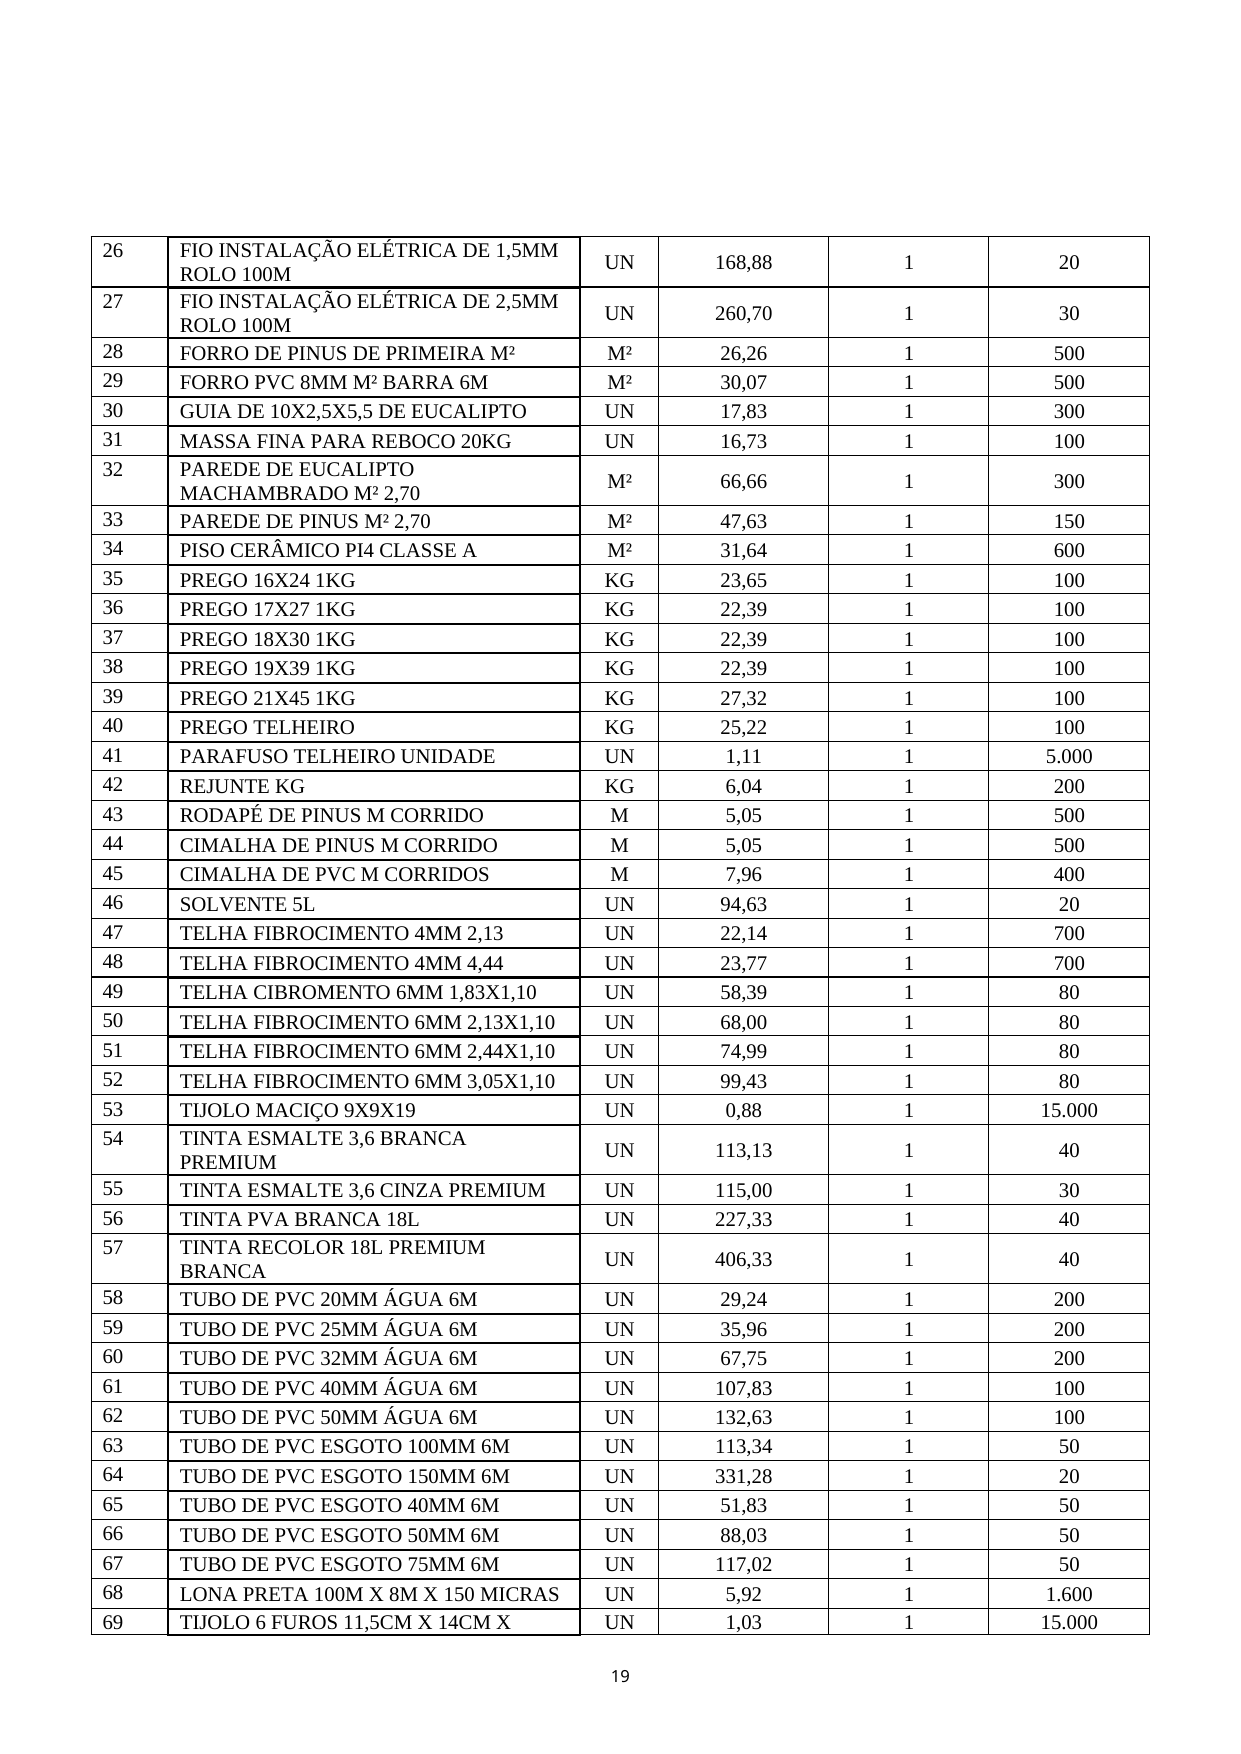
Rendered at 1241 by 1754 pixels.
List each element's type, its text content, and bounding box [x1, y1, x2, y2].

table_cell 1 [829, 1036, 988, 1065]
table_cell TELHA FIBROCIMENTO 4MM 4,44 [169, 949, 579, 976]
table_cell M [581, 860, 658, 888]
table_cell 100 [989, 1402, 1149, 1431]
table_cell 20 [989, 1461, 1149, 1489]
table_cell TUBO DE PVC 40MM ÁGUA 6M [169, 1374, 579, 1401]
table_cell 132,63 [659, 1402, 828, 1431]
table_cell 46 [92, 889, 167, 917]
table_cell 50 [989, 1491, 1149, 1519]
table_cell 80 [989, 1036, 1149, 1065]
table_cell 1 [829, 712, 988, 741]
table_cell PARAFUSO TELHEIRO UNIDADE [169, 743, 579, 770]
table_cell 58,39 [659, 978, 828, 1006]
table_cell UN [581, 1066, 658, 1094]
table_cell 1 [829, 1402, 988, 1431]
table_cell 1 [829, 426, 988, 454]
table_cell 1 [829, 948, 988, 976]
table_cell 1 [829, 288, 988, 337]
table_cell 94,63 [659, 889, 828, 917]
table_cell 51 [92, 1036, 167, 1065]
table_cell 500 [989, 801, 1149, 829]
table_cell 20 [989, 889, 1149, 917]
table_cell 300 [989, 456, 1149, 505]
table_cell 5.000 [989, 742, 1149, 770]
table_cell FIO INSTALAÇÃO ELÉTRICA DE 2,5MM ROLO 100M [169, 289, 579, 337]
table_cell 99,43 [659, 1066, 828, 1094]
table_cell UN [581, 978, 658, 1006]
table_cell TELHA CIBROMENTO 6MM 1,83X1,10 [169, 979, 579, 1006]
table_cell UN [581, 1609, 658, 1634]
table_cell 68,00 [659, 1007, 828, 1035]
table_cell 200 [989, 1314, 1149, 1342]
table_cell 115,00 [659, 1175, 828, 1203]
table_cell 200 [989, 1284, 1149, 1313]
table_cell 500 [989, 338, 1149, 366]
table_cell 117,02 [659, 1550, 828, 1578]
table_cell UN [581, 1125, 658, 1174]
table_cell 31,64 [659, 535, 828, 564]
table_cell 35 [92, 565, 167, 593]
table_cell 0,88 [659, 1095, 828, 1124]
table_cell 49 [92, 978, 167, 1006]
table_cell UN [581, 1402, 658, 1431]
table_cell TUBO DE PVC ESGOTO 75MM 6M [169, 1551, 579, 1578]
table_cell 42 [92, 771, 167, 799]
table_cell TUBO DE PVC ESGOTO 40MM 6M [169, 1492, 579, 1519]
table_cell 1 [829, 1491, 988, 1519]
table_cell 67,75 [659, 1343, 828, 1372]
table_cell UN [581, 1314, 658, 1342]
table_cell 69 [92, 1609, 167, 1634]
table_cell UN [581, 1432, 658, 1460]
table_cell 22,14 [659, 919, 828, 947]
table_cell 30 [989, 1175, 1149, 1203]
table_cell 38 [92, 653, 167, 682]
table_cell 59 [92, 1314, 167, 1342]
table_cell PREGO 16X24 1KG [169, 566, 579, 593]
table_cell 200 [989, 1343, 1149, 1372]
table_cell 64 [92, 1461, 167, 1489]
table_cell 66,66 [659, 456, 828, 505]
table_cell 150 [989, 506, 1149, 534]
table_cell MASSA FINA PARA REBOCO 20KG [169, 427, 579, 454]
table_cell KG [581, 771, 658, 799]
table_cell CIMALHA DE PINUS M CORRIDO [169, 831, 579, 858]
table_cell UN [581, 1036, 658, 1065]
table_cell 1 [829, 1461, 988, 1489]
table_cell 168,88 [659, 237, 828, 286]
table_cell 1 [829, 830, 988, 858]
table_cell 15.000 [989, 1609, 1149, 1634]
table_cell 88,03 [659, 1520, 828, 1548]
table_cell PAREDE DE PINUS M² 2,70 [169, 507, 579, 534]
table_cell 43 [92, 801, 167, 829]
table_cell UN [581, 288, 658, 337]
table_cell 1,11 [659, 742, 828, 770]
table_cell 1 [829, 506, 988, 534]
table_cell PISO CERÂMICO PI4 CLASSE A [169, 536, 579, 564]
table_cell 31 [92, 426, 167, 454]
table_cell TINTA RECOLOR 18L PREMIUM BRANCA [169, 1235, 579, 1283]
table_cell 47 [92, 919, 167, 947]
table_cell 28 [92, 338, 167, 366]
table_cell 40 [989, 1234, 1149, 1283]
table_cell TUBO DE PVC 32MM ÁGUA 6M [169, 1344, 579, 1372]
table_cell 25,22 [659, 712, 828, 741]
table_cell 44 [92, 830, 167, 858]
table_cell 260,70 [659, 288, 828, 337]
table_cell 1 [829, 1373, 988, 1401]
table_cell 1 [829, 771, 988, 799]
table_cell 23,65 [659, 565, 828, 593]
table_cell FIO INSTALAÇÃO ELÉTRICA DE 1,5MM ROLO 100M [169, 238, 579, 286]
table_cell FORRO PVC 8MM M² BARRA 6M [169, 368, 579, 396]
table_cell CIMALHA DE PVC M CORRIDOS [169, 861, 579, 888]
table_cell 53 [92, 1095, 167, 1124]
table_cell 5,92 [659, 1579, 828, 1607]
table_cell UN [581, 1520, 658, 1548]
table_cell UN [581, 1175, 658, 1203]
table_cell 74,99 [659, 1036, 828, 1065]
table_cell UN [581, 1491, 658, 1519]
table_cell 39 [92, 683, 167, 711]
table_cell UN [581, 1007, 658, 1035]
table_cell TELHA FIBROCIMENTO 6MM 2,44X1,10 [169, 1038, 579, 1065]
table_cell M² [581, 456, 658, 505]
table_cell 56 [92, 1205, 167, 1233]
table_cell 17,83 [659, 397, 828, 425]
table_cell 37 [92, 624, 167, 652]
table_cell 30,07 [659, 367, 828, 396]
table_cell 1 [829, 1343, 988, 1372]
table_cell 1 [829, 338, 988, 366]
table_cell 700 [989, 948, 1149, 976]
table_cell TUBO DE PVC 20MM ÁGUA 6M [169, 1285, 579, 1313]
table_cell PREGO 18X30 1KG [169, 625, 579, 652]
table_cell TUBO DE PVC 25MM ÁGUA 6M [169, 1315, 579, 1342]
table_cell 1 [829, 860, 988, 888]
table_cell UN [581, 237, 658, 286]
table_cell 1 [829, 683, 988, 711]
table_cell 40 [989, 1205, 1149, 1233]
table_cell 1 [829, 456, 988, 505]
table_cell 100 [989, 653, 1149, 682]
table_cell M² [581, 367, 658, 396]
table_cell UN [581, 1205, 658, 1233]
table_cell 50 [989, 1520, 1149, 1548]
table_cell FORRO DE PINUS DE PRIMEIRA M² [169, 339, 579, 366]
table_cell 30 [989, 288, 1149, 337]
table_cell UN [581, 1579, 658, 1607]
table_cell 67 [92, 1550, 167, 1578]
table_cell 22,39 [659, 624, 828, 652]
table_cell 51,83 [659, 1491, 828, 1519]
table_cell UN [581, 919, 658, 947]
table_cell 1 [829, 1066, 988, 1094]
table_cell 1 [829, 1234, 988, 1283]
table_cell 1 [829, 1125, 988, 1174]
table_cell 29 [92, 367, 167, 396]
table_cell M [581, 830, 658, 858]
table_cell 100 [989, 683, 1149, 711]
table_cell 47,63 [659, 506, 828, 534]
table_cell KG [581, 624, 658, 652]
table_cell 113,13 [659, 1125, 828, 1174]
table_cell 48 [92, 948, 167, 976]
table_cell 100 [989, 426, 1149, 454]
table_cell 40 [92, 712, 167, 741]
table_cell TINTA ESMALTE 3,6 BRANCA PREMIUM [169, 1126, 579, 1174]
table_cell 100 [989, 565, 1149, 593]
table_cell KG [581, 565, 658, 593]
table_cell TIJOLO MACIÇO 9X9X19 [169, 1096, 579, 1124]
table_cell 1 [829, 1609, 988, 1634]
table_cell PREGO 17X27 1KG [169, 595, 579, 623]
table_cell 400 [989, 860, 1149, 888]
table_cell REJUNTE KG [169, 772, 579, 799]
table_cell M² [581, 535, 658, 564]
table_cell 1 [829, 1432, 988, 1460]
table_cell 68 [92, 1579, 167, 1607]
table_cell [169, 1610, 579, 1634]
table_cell 1 [829, 1007, 988, 1035]
table_cell 600 [989, 535, 1149, 564]
table_cell KG [581, 594, 658, 623]
table_cell UN [581, 742, 658, 770]
table_cell 30 [92, 397, 167, 425]
table_cell 500 [989, 367, 1149, 396]
table_cell TUBO DE PVC ESGOTO 100MM 6M [169, 1433, 579, 1460]
table_cell 100 [989, 712, 1149, 741]
table_cell 50 [92, 1007, 167, 1035]
table_cell 500 [989, 830, 1149, 858]
table_cell 1 [829, 889, 988, 917]
table_cell 41 [92, 742, 167, 770]
table_cell 80 [989, 1066, 1149, 1094]
table_cell 58 [92, 1284, 167, 1313]
table_cell M [581, 801, 658, 829]
table_cell 1.600 [989, 1579, 1149, 1607]
table_cell 1 [829, 565, 988, 593]
table_cell 32 [92, 456, 167, 505]
table_cell TUBO DE PVC 50MM ÁGUA 6M [169, 1403, 579, 1431]
table_cell 54 [92, 1125, 167, 1174]
table_cell 1 [829, 801, 988, 829]
table_cell 22,39 [659, 594, 828, 623]
table_cell 20 [989, 237, 1149, 286]
table_cell 35,96 [659, 1314, 828, 1342]
table_cell 1 [829, 1205, 988, 1233]
table_cell 1 [829, 742, 988, 770]
table_cell 52 [92, 1066, 167, 1094]
table_cell 65 [92, 1491, 167, 1519]
table_cell 331,28 [659, 1461, 828, 1489]
table_cell 1 [829, 1284, 988, 1313]
table_cell 100 [989, 594, 1149, 623]
table_cell 200 [989, 771, 1149, 799]
table_cell UN [581, 889, 658, 917]
table_cell 26 [92, 237, 167, 286]
table_cell 1 [829, 367, 988, 396]
table_cell 29,24 [659, 1284, 828, 1313]
table_cell KG [581, 712, 658, 741]
table_cell 34 [92, 535, 167, 564]
table_cell PREGO 21X45 1KG [169, 684, 579, 711]
table_cell 1 [829, 1175, 988, 1203]
table_cell PREGO 19X39 1KG [169, 654, 579, 682]
table_cell 1 [829, 1314, 988, 1342]
table_cell TELHA FIBROCIMENTO 6MM 2,13X1,10 [169, 1008, 579, 1035]
table_cell 50 [989, 1550, 1149, 1578]
table_cell 5,05 [659, 830, 828, 858]
table_cell LONA PRETA 100M X 8M X 150 MICRAS [169, 1580, 579, 1607]
table_cell 61 [92, 1373, 167, 1401]
table_cell UN [581, 397, 658, 425]
table_cell 100 [989, 1373, 1149, 1401]
table_cell 27 [92, 288, 167, 337]
table_cell 1 [829, 594, 988, 623]
table_cell 36 [92, 594, 167, 623]
table_cell 113,34 [659, 1432, 828, 1460]
table_cell 1 [829, 978, 988, 1006]
table_cell 23,77 [659, 948, 828, 976]
table_cell 1 [829, 653, 988, 682]
table_cell 5,05 [659, 801, 828, 829]
table_cell 1,03 [659, 1609, 828, 1634]
table_cell 66 [92, 1520, 167, 1548]
table_cell 406,33 [659, 1234, 828, 1283]
table_cell 57 [92, 1234, 167, 1283]
table_cell M² [581, 338, 658, 366]
table_cell 6,04 [659, 771, 828, 799]
table_cell 63 [92, 1432, 167, 1460]
table_cell 33 [92, 506, 167, 534]
table_cell 1 [829, 624, 988, 652]
table_cell 1 [829, 1095, 988, 1124]
table_cell UN [581, 1095, 658, 1124]
table_cell TUBO DE PVC ESGOTO 50MM 6M [169, 1521, 579, 1548]
table_cell 62 [92, 1402, 167, 1431]
table_cell 26,26 [659, 338, 828, 366]
table_cell UN [581, 1373, 658, 1401]
table_cell 7,96 [659, 860, 828, 888]
table_cell 1 [829, 919, 988, 947]
table_cell UN [581, 426, 658, 454]
table_cell UN [581, 1550, 658, 1578]
table_cell 300 [989, 397, 1149, 425]
table_cell 40 [989, 1125, 1149, 1174]
table_cell UN [581, 948, 658, 976]
table_cell 700 [989, 919, 1149, 947]
table_cell 80 [989, 978, 1149, 1006]
table_cell 60 [92, 1343, 167, 1372]
table_cell 1 [829, 1550, 988, 1578]
table_cell 80 [989, 1007, 1149, 1035]
table_cell TINTA PVA BRANCA 18L [169, 1206, 579, 1233]
table_cell TELHA FIBROCIMENTO 4MM 2,13 [169, 920, 579, 947]
table_cell 16,73 [659, 426, 828, 454]
table_cell PREGO TELHEIRO [169, 713, 579, 741]
table_cell TUBO DE PVC ESGOTO 150MM 6M [169, 1462, 579, 1489]
table_cell 1 [829, 397, 988, 425]
table_cell KG [581, 683, 658, 711]
table_cell UN [581, 1284, 658, 1313]
table_cell 100 [989, 624, 1149, 652]
table_cell RODAPÉ DE PINUS M CORRIDO [169, 802, 579, 829]
table_cell 27,32 [659, 683, 828, 711]
table_cell UN [581, 1461, 658, 1489]
table_cell KG [581, 653, 658, 682]
table_cell 227,33 [659, 1205, 828, 1233]
table_cell 22,39 [659, 653, 828, 682]
table_cell 1 [829, 237, 988, 286]
table_cell M² [581, 506, 658, 534]
table_cell 1 [829, 535, 988, 564]
table_cell UN [581, 1343, 658, 1372]
table_cell GUIA DE 10X2,5X5,5 DE EUCALIPTO [169, 398, 579, 425]
table_cell 1 [829, 1579, 988, 1607]
table_cell 45 [92, 860, 167, 888]
table_cell PAREDE DE EUCALIPTO MACHAMBRADO M² 2,70 [169, 457, 579, 505]
table_cell SOLVENTE 5L [169, 890, 579, 917]
table_cell 55 [92, 1175, 167, 1203]
table_cell TELHA FIBROCIMENTO 6MM 3,05X1,10 [169, 1067, 579, 1094]
table_cell TINTA ESMALTE 3,6 CINZA PREMIUM [169, 1176, 579, 1203]
table_cell UN [581, 1234, 658, 1283]
table_cell 15.000 [989, 1095, 1149, 1124]
table_cell 107,83 [659, 1373, 828, 1401]
table_cell 1 [829, 1520, 988, 1548]
table_cell 50 [989, 1432, 1149, 1460]
